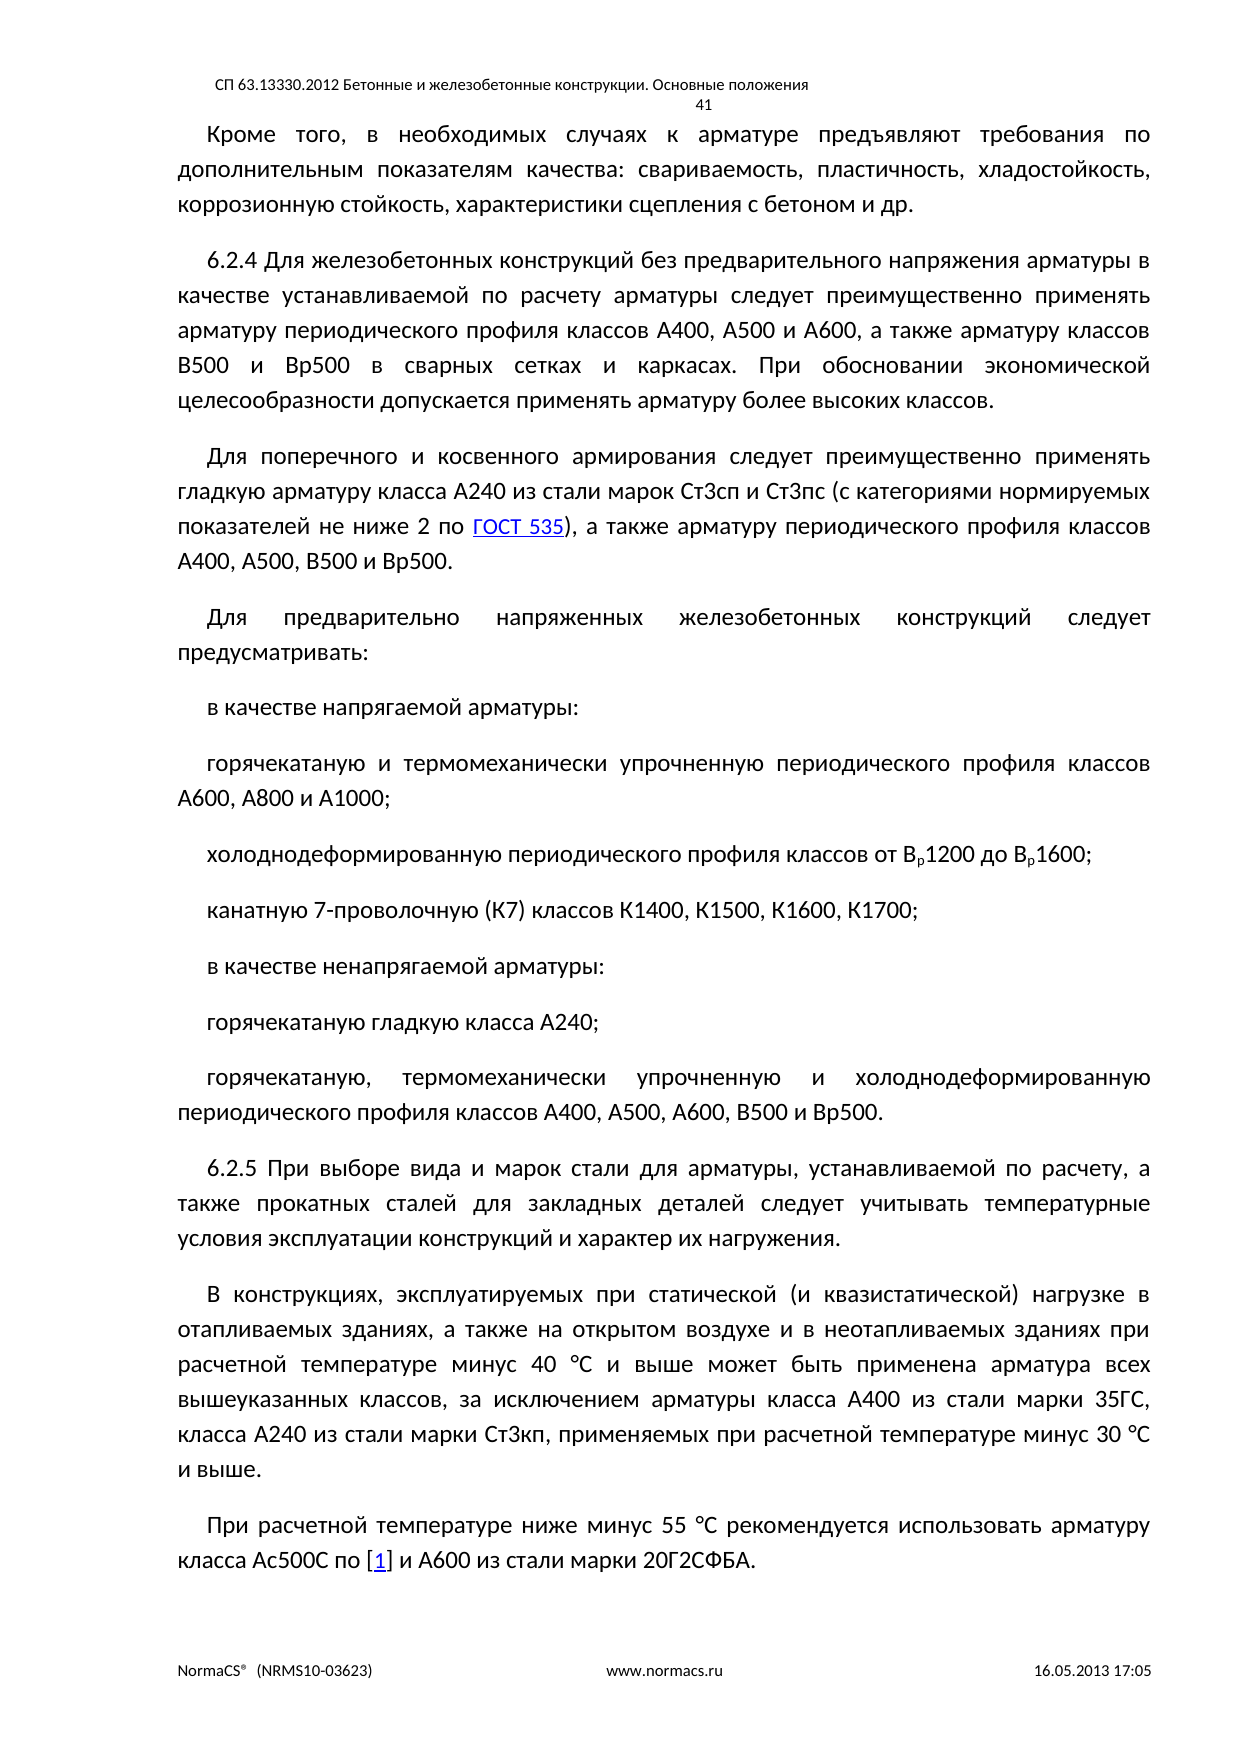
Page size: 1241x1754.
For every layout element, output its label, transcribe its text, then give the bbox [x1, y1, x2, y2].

text 6.2.4 Для железобетонных конструкций без предварительного напряжения арматуры в качестве устанавливаемой по расчету арматуры следует преимущественно применять арматуру периодического профиля классов А400, А500 и А600, а также арматуру классов В500 и Вр500 в сварных сетках и каркасах. При обосновании экономической целесообразности допускается применять арматуру более высоких классов. [177, 244, 1152, 414]
text 6.2.5 При выборе вида и марок стали для арматуры, устанавливаемой по расчету, а также прокатных сталей для закладных деталей следует учитывать температурные условия эксплуатации конструкций и характер их нагружения. [177, 1152, 1152, 1253]
text Для поперечного и косвенного армирования следует преимущественно применять гладкую арматуру класса А240 из стали марок Ст3сп и Ст3пс (с категориями нормируемых показателей не ниже 2 по ГОСТ 535), а также арматуру периодического профиля классов А400, А500, В500 и Вр500. [177, 440, 1152, 575]
text горячекатаную и термомеханически упрочненную периодического профиля классов А600, А800 и А1000; [177, 747, 1152, 813]
text В конструкциях, эксплуатируемых при статической (и квазистатической) нагрузке в отапливаемых зданиях, а также на открытом воздухе и в неотапливаемых зданиях при расчетной температуре минус 40 °С и выше может быть применена арматура всех вышеуказанных классов, за исключением арматуры класса А400 из стали марки 35ГС, класса А240 из стали марки Ст3кп, применяемых при расчетной температуре минус 30 °С и выше. [177, 1278, 1152, 1484]
text горячекатаную, термомеханически упрочненную и холоднодеформированную периодического профиля классов А400, А500, А600, В500 и Вр500. [177, 1061, 1152, 1127]
text холоднодеформированную периодического профиля классов от Вр1200 до Вр1600; [177, 838, 1152, 869]
text Кроме того, в необходимых случаях к арматуре предъявляют требования по дополнительным показателям качества: свариваемость, пластичность, хладостойкость, коррозионную стойкость, характеристики сцепления с бетоном и др. [177, 118, 1152, 219]
text Для предварительно напряженных железобетонных конструкций следует предусматривать: [177, 601, 1152, 666]
text канатную 7-проволочную (К7) классов К1400, К1500, К1600, К1700; [177, 894, 1152, 924]
text При расчетной температуре ниже минус 55 °С рекомендуется использовать арматуру класса Ас500С по [1] и А600 из стали марки 20Г2СФБА. [177, 1509, 1152, 1574]
text в качестве ненапрягаемой арматуры: [177, 950, 1152, 980]
text в качестве напрягаемой арматуры: [177, 691, 1152, 722]
text горячекатаную гладкую класса А240; [177, 1006, 1152, 1036]
